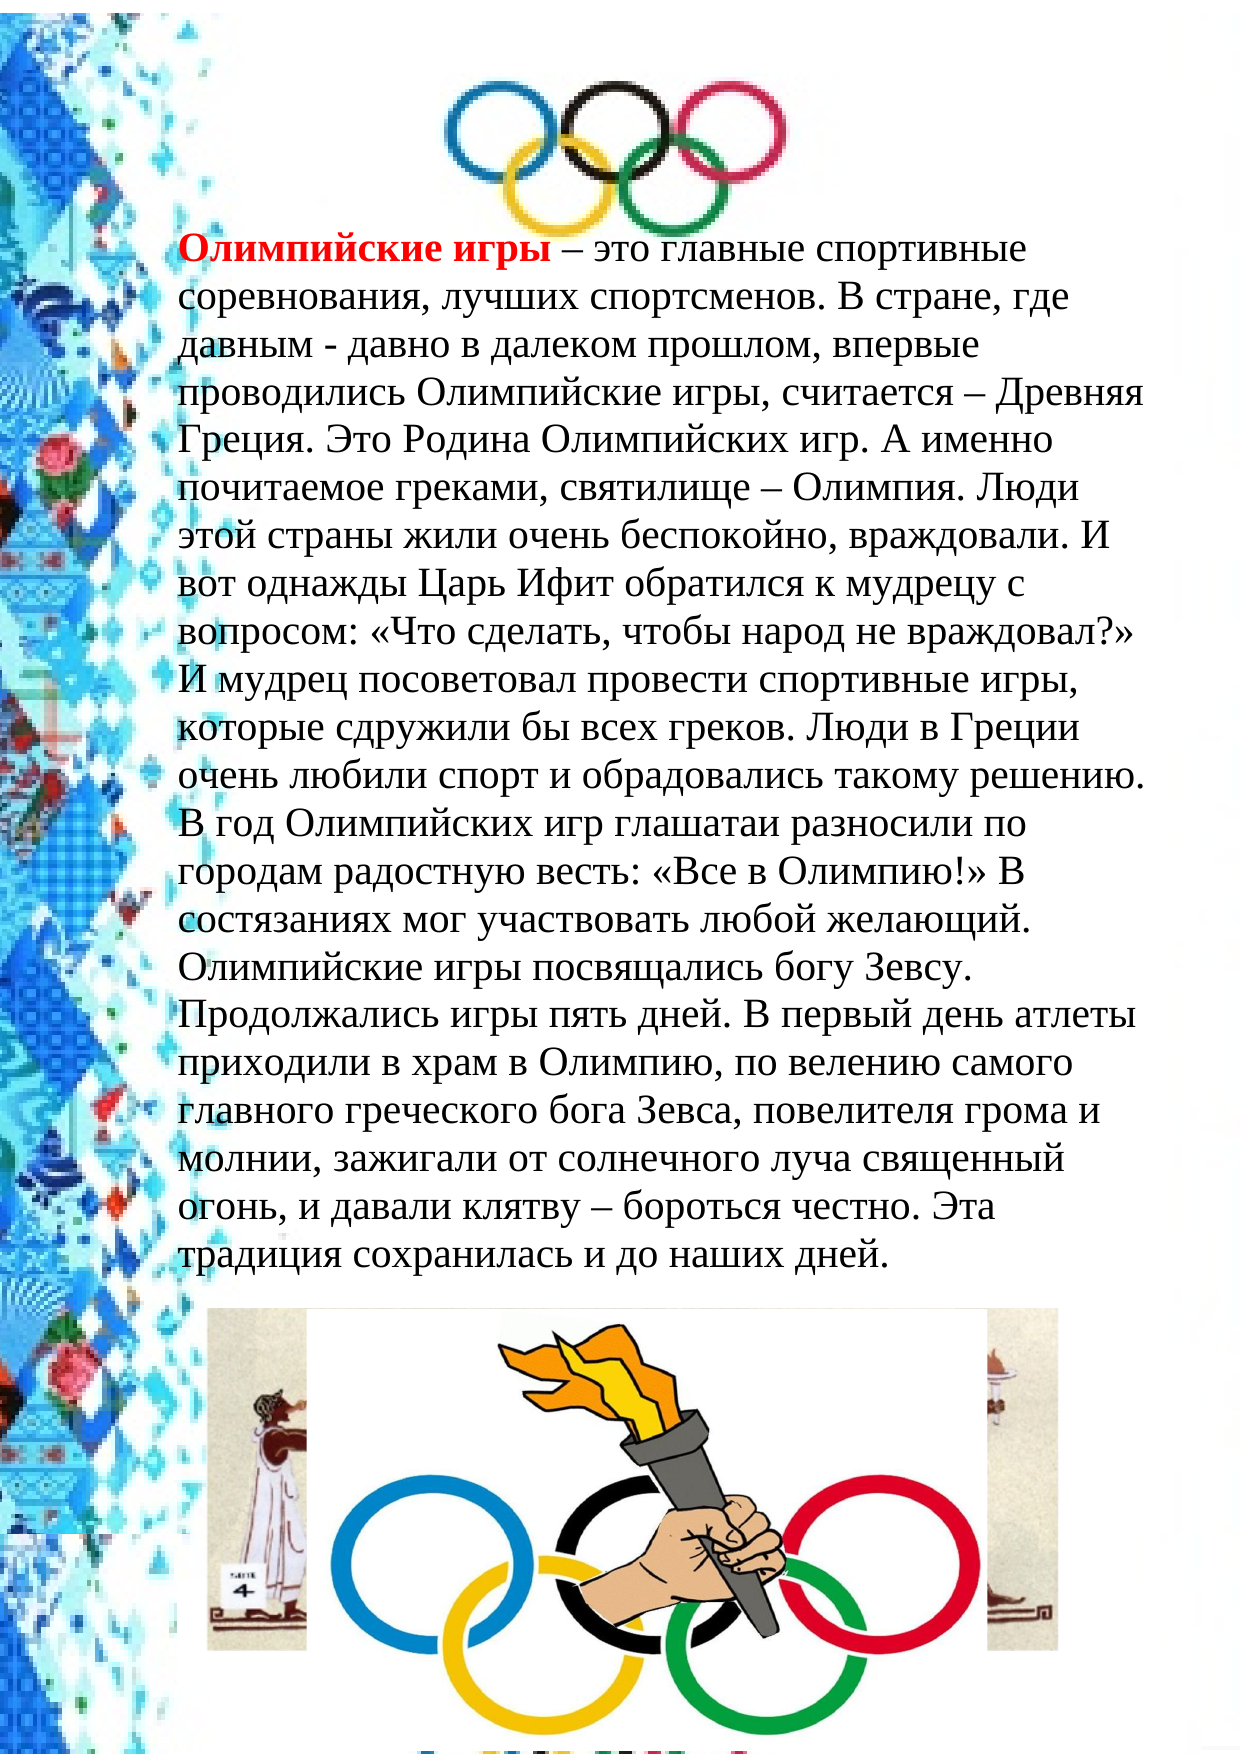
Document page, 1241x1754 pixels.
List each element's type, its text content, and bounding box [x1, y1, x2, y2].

picture [0, 13, 1241, 1754]
text Олимпийские игры – это главные спортивные соревнования, лучших спортсменов. В стране, где давным - давно в далеком прошлом, впервые проводились Олимпийские игры, считается – Древняя Греция. Это Родина Олимпийских игр. А именно почитаемое греками, святилище – Олимпия. Люди этой страны жили очень беспокойно, враждовали. И вот однажды Царь Ифит обратился к мудрецу с вопросом: «Что сделать, чтобы народ не враждовал?» И мудрец посоветовал провести спортивные игры, которые сдружили бы всех греков. Люди в Греции очень любили спорт и обрадовались такому решению. В год Олимпийских игр глашатаи разносили по городам радостную весть: «Все в Олимпию!» В состязаниях мог участвовать любой желающий. Олимпийские игры посвящались богу Зевсу. Продолжались игры пять дней. В первый день атлеты приходили в храм в Олимпию, по велению самого главного греческого бога Зевса, повелителя грома и молнии, зажигали от солнечного луча священный огонь, и давали клятву – бороться честно. Эта традиция сохранилась и до наших дней. [177, 222, 1152, 1276]
